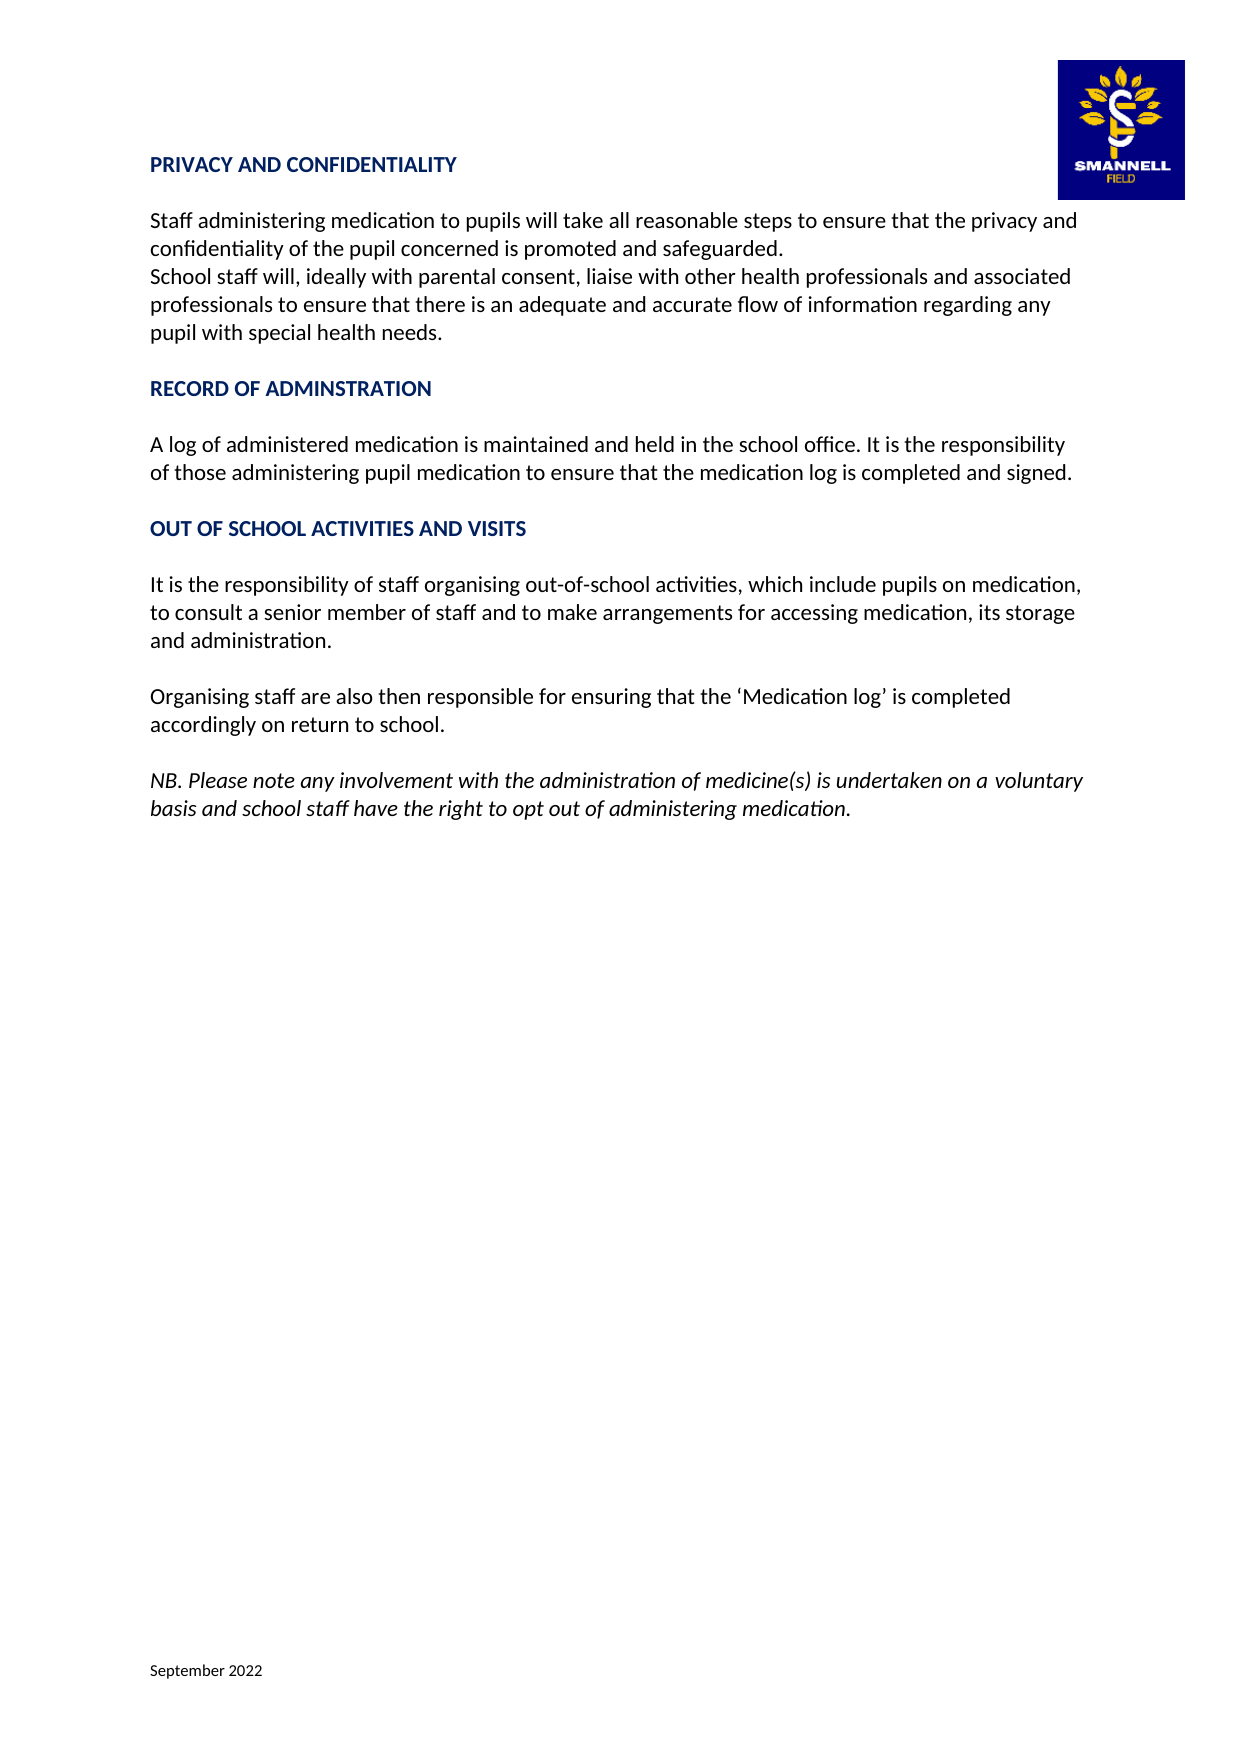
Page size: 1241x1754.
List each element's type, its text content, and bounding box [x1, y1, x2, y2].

text Organising staff are also then responsible for ensuring that the ‘Medication log’ is completed accordingly on return to school. [150, 682, 1090, 738]
text School staff will, ideally with parental consent, liaise with other health professionals and associated professionals to ensure that there is an adequate and accurate flow of information regarding any pupil with special health needs. [150, 262, 1090, 346]
picture [1057, 60, 1186, 200]
text It is the responsibility of staff organising out-of-school activities, which include pupils on medication, to consult a senior member of staff and to make arrangements for accessing medication, its storage and administration. [150, 570, 1090, 654]
text PRIVACY AND CONFIDENTIALITY [150, 150, 1090, 178]
text RECORD OF ADMINSTRATION [150, 374, 1090, 402]
text OUT OF SCHOOL ACTIVITIES AND VISITS [150, 514, 1090, 542]
text A log of administered medication is maintained and held in the school office. It is the responsibility of those administering pupil medication to ensure that the medication log is completed and signed. [150, 430, 1090, 486]
text NB. Please note any involvement with the administration of medicine(s) is undertaken on a voluntary basis and school staff have the right to opt out of administering medication. [150, 766, 1090, 822]
text Staff administering medication to pupils will take all reasonable steps to ensure that the privacy and confidentiality of the pupil concerned is promoted and safeguarded. [150, 206, 1090, 262]
